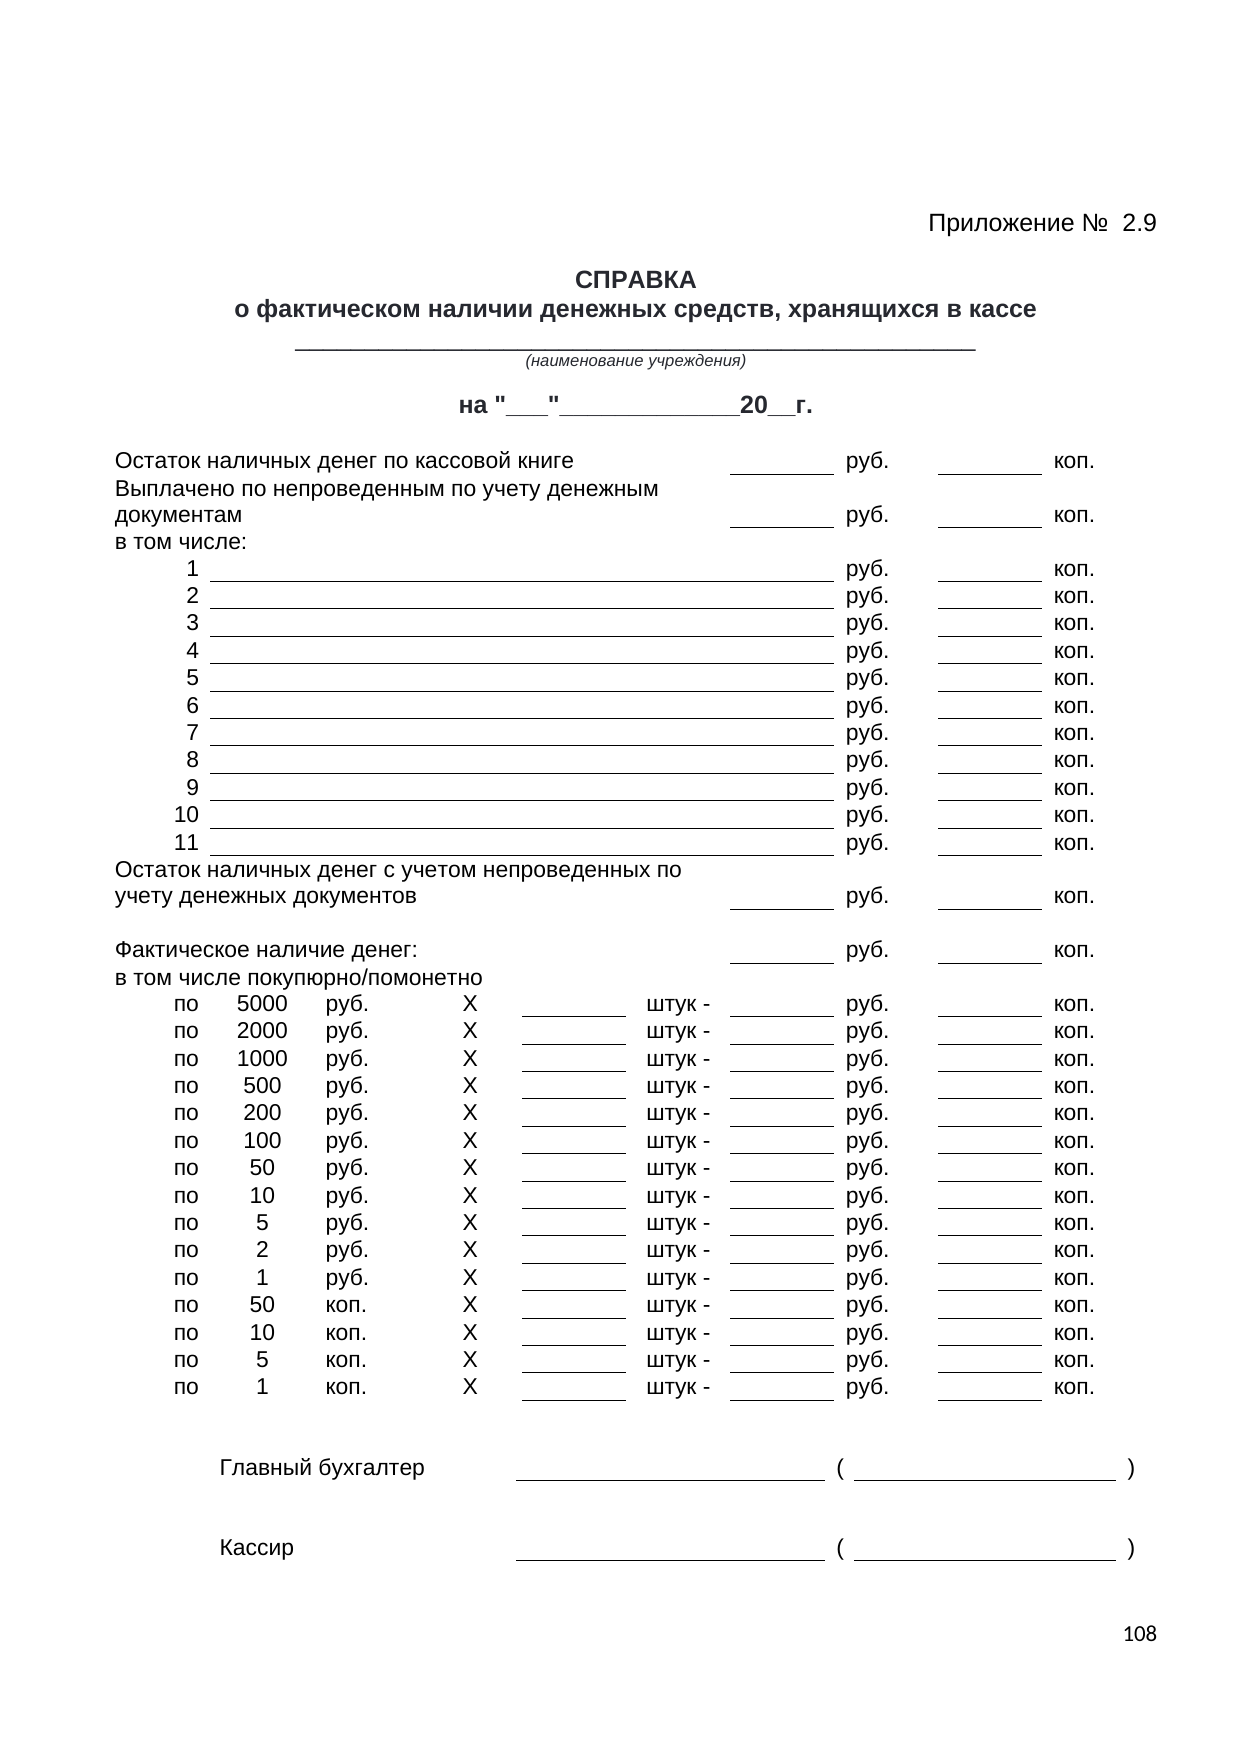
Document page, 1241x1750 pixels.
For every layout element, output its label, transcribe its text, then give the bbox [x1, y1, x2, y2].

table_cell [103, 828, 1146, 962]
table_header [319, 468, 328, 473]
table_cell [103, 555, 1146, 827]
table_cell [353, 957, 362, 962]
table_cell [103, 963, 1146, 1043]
text (наименование учреждения) [114, 351, 1157, 370]
text Приложение № 2.9 [114, 207, 1157, 236]
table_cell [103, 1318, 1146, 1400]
text СПРАВКА о фактическом наличии денежных средств, хранящихся в кассе _________________________________________________ [114, 265, 1157, 351]
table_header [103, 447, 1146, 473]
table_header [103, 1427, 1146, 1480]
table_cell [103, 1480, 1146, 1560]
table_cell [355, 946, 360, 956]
text на "___"_____________20__г. [114, 370, 1157, 418]
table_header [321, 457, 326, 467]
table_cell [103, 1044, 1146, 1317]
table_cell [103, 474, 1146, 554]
